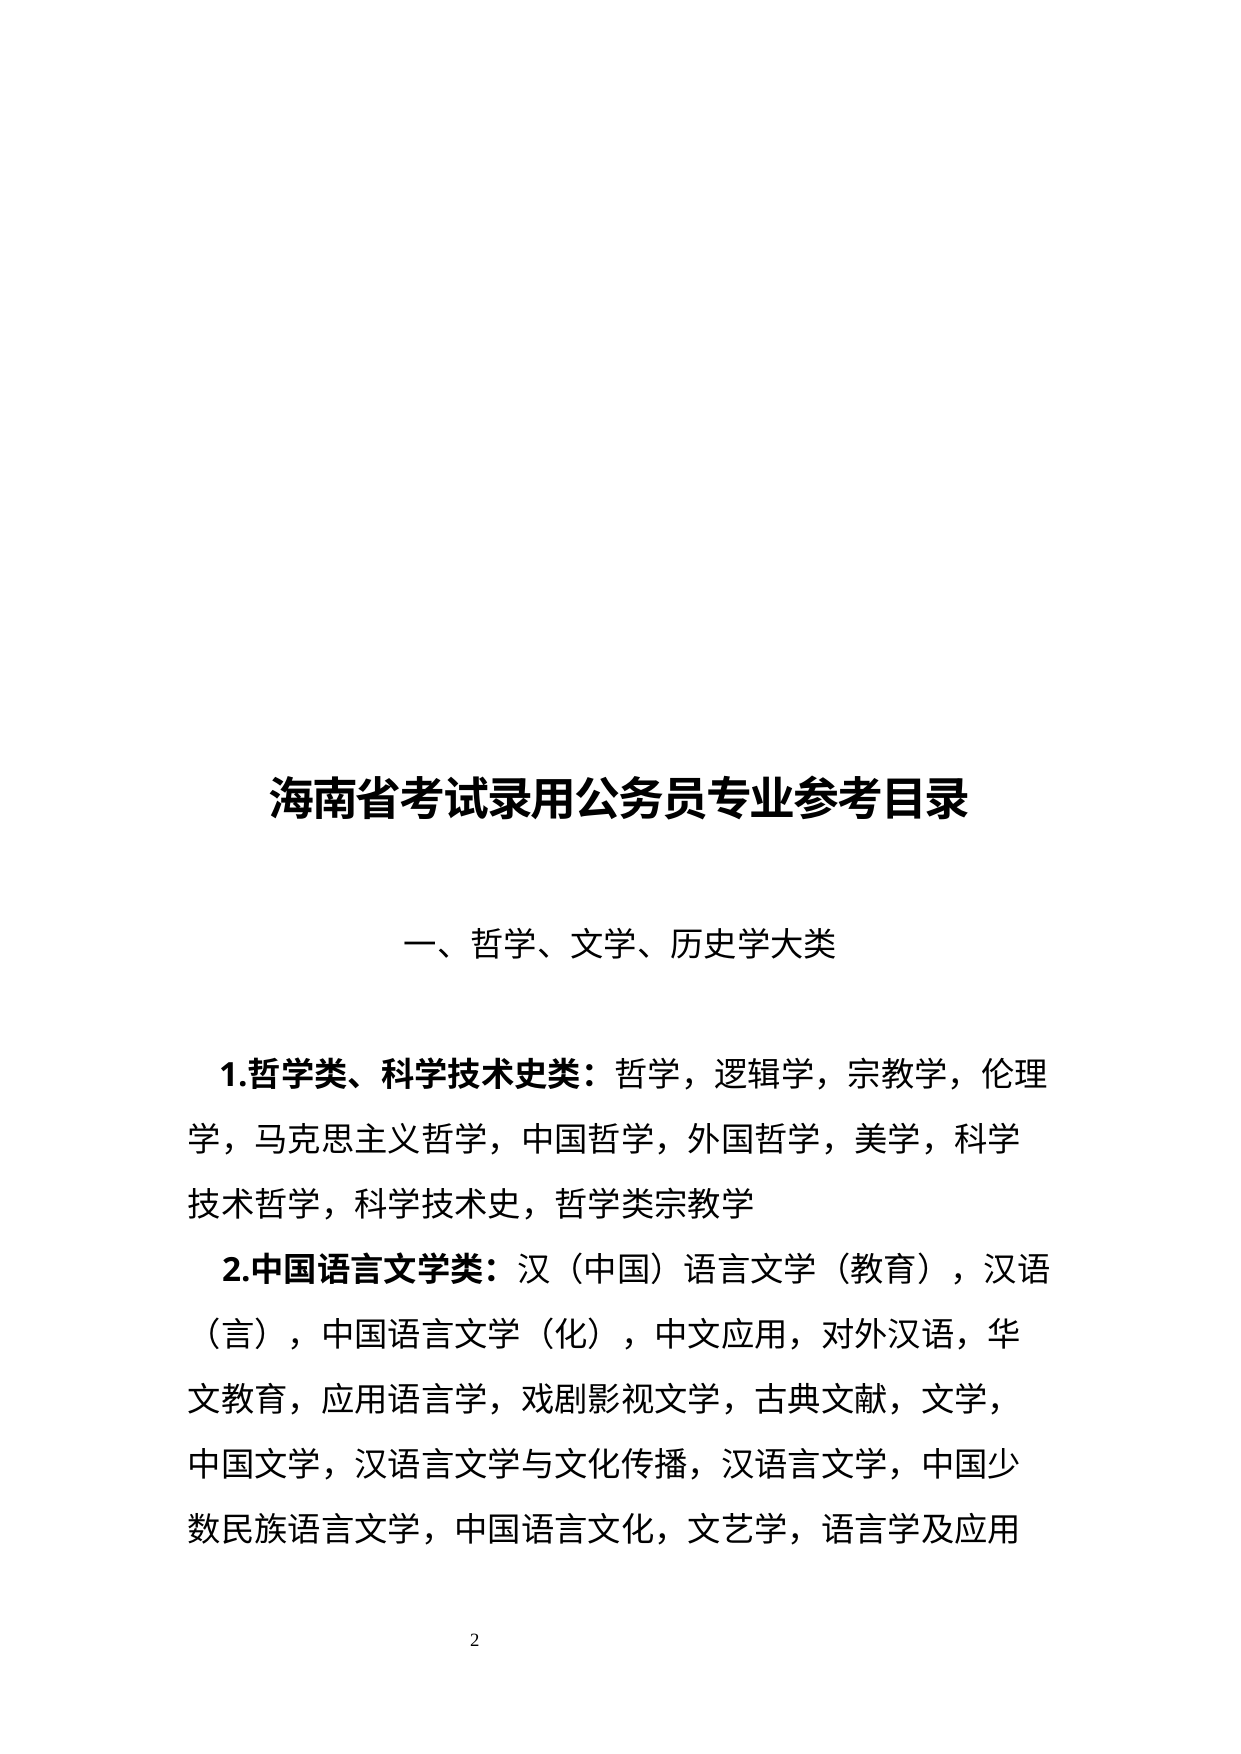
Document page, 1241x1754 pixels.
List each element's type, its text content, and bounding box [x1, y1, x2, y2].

text 一、哲学、文学、历史学大类 [187, 909, 1053, 974]
text 1.哲学类、科学技术史类：哲学，逻辑学，宗教学，伦理学，马克思主义哲学，中国哲学，外国哲学，美学，科学技术哲学，科学技术史，哲学类宗教学 [187, 1039, 1053, 1234]
text 海南省考试录用公务员专业参考目录 [187, 747, 1053, 844]
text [187, 1234, 1053, 1559]
